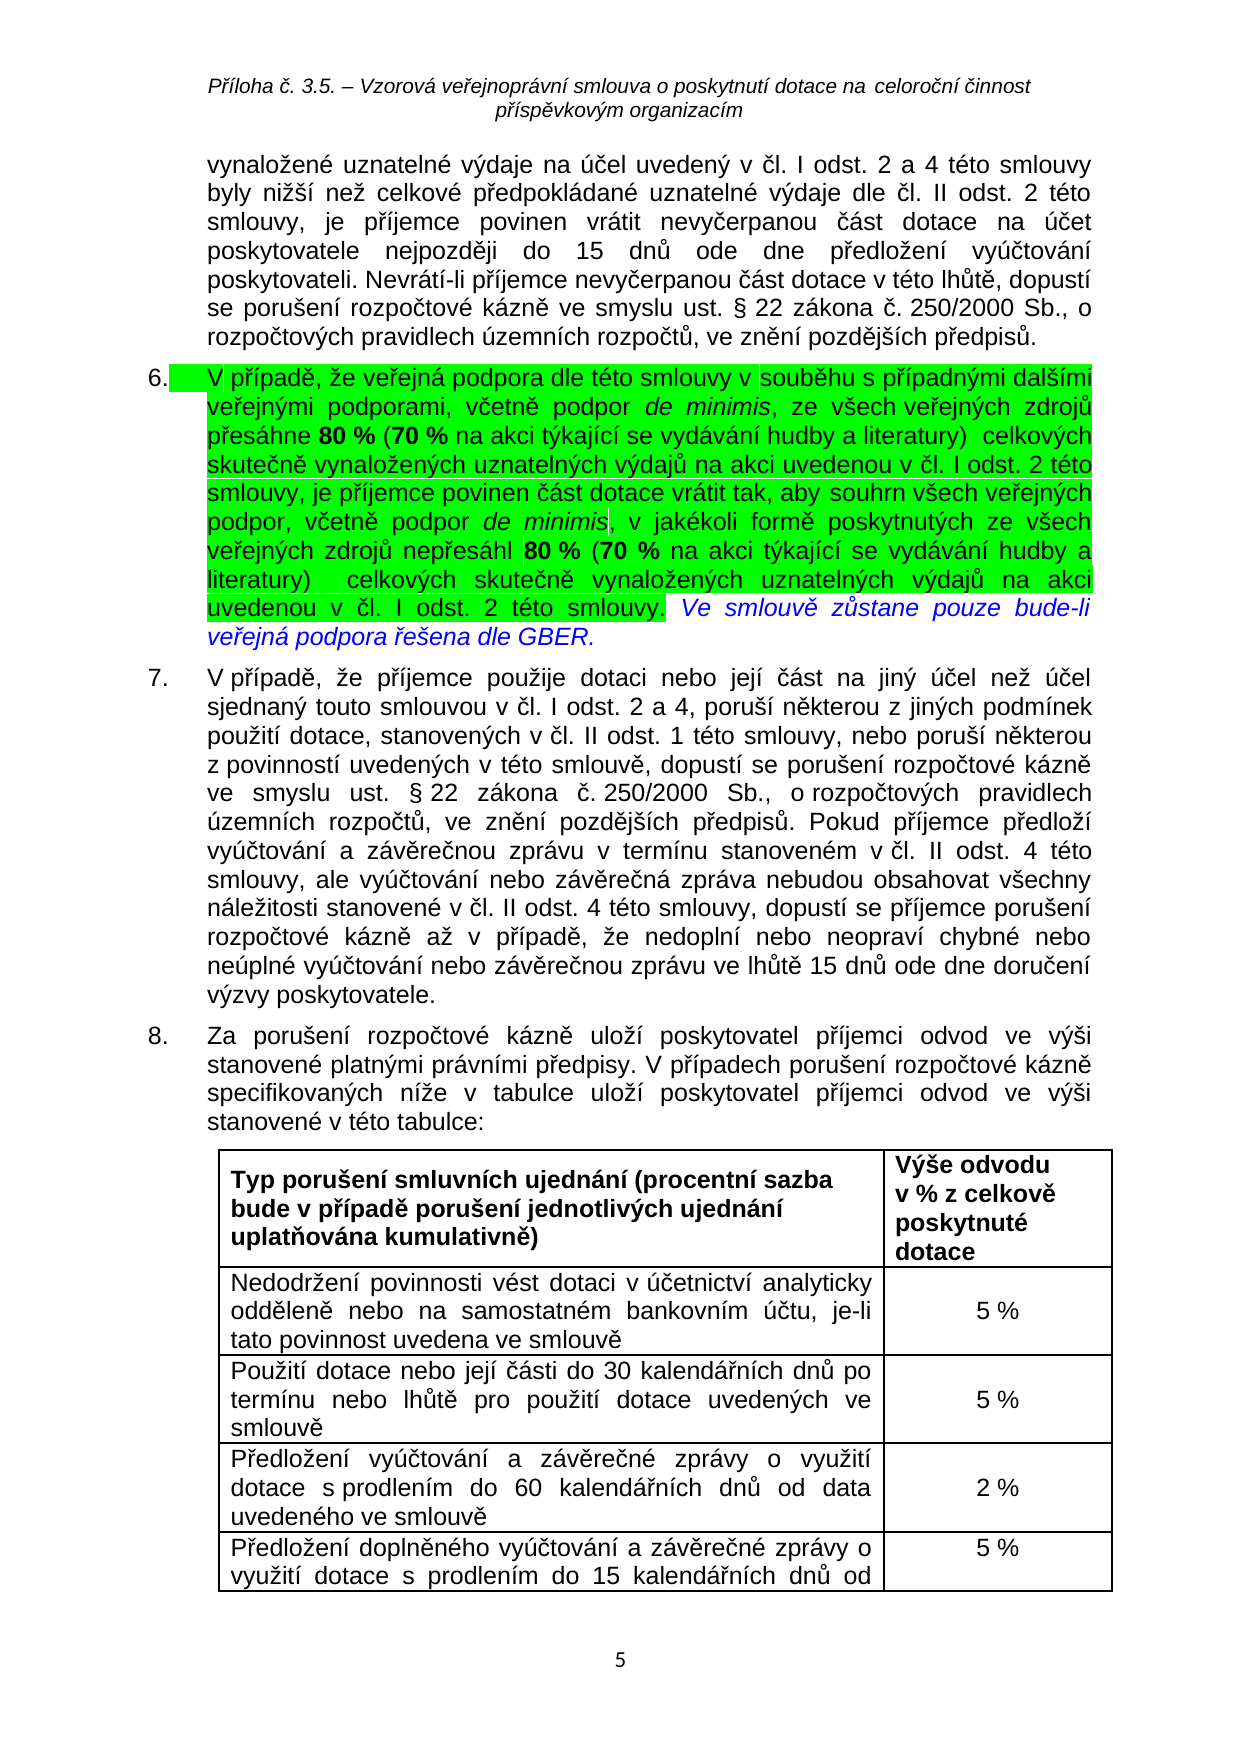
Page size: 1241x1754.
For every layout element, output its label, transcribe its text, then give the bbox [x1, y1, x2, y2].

list V případě, že veřejná podpora dle této smlouvy v souběhu s případnými dalšími veřejnými podporami, včetně podpor de minimis, ze všech veřejných zdrojů přesáhne 80 % (70 % na akci týkající se vydávání hudby a literatury) celkových skutečně vynaložených uznatelných výdajů na akci uvedenou v čl. I odst. 2 této smlouvy, je příjemce povinen část dotace vrátit tak, aby souhrn všech veřejných podpor, včetně podpor de minimis, v jakékoli formě poskytnutých ze všech veřejných zdrojů nepřesáhl 80 % (70 % na akci týkající se vydávání hudby a literatury) celkových skutečně vynaložených uznatelných výdajů na akci uvedenou v čl. I odst. 2 této smlouvy. Ve smlouvě zůstane pouze bude-li veřejná podpora řešena dle GBER. [148, 363, 1092, 651]
table_cell 2 % [885, 1444, 1111, 1531]
list V případě, že příjemce použije dotaci nebo její část na jiný účel než účel sjednaný touto smlouvou v čl. I odst. 2 a 4, poruší některou z jiných podmínek použití dotace, stanovených v čl. II odst. 1 této smlouvy, nebo poruší některou z povinností uvedených v této smlouvě, dopustí se porušení rozpočtové kázně ve smyslu ust. § 22 zákona č. 250/2000 Sb., o rozpočtových pravidlech územních rozpočtů, ve znění pozdějších předpisů. Pokud příjemce předloží vyúčtování a závěrečnou zprávu v termínu stanoveném v čl. II odst. 4 této smlouvy, ale vyúčtování nebo závěrečná zpráva nebudou obsahovat všechny náležitosti stanovené v čl. II odst. 4 této smlouvy, dopustí se příjemce porušení rozpočtové kázně až v případě, že nedoplní nebo neopraví chybné nebo neúplné vyúčtování nebo závěrečnou zprávu ve lhůtě 15 dnů ode dne doručení výzvy poskytovatele. [148, 663, 1092, 1008]
table_cell 5 % [885, 1268, 1111, 1354]
table_cell Nedodržení povinnosti vést dotaci v účetnictví analyticky odděleně nebo na samostatném bankovním účtu, je-li tato povinnost uvedena ve smlouvě [220, 1268, 883, 1354]
table_header Výše odvodu v % z celkově poskytnuté dotace [885, 1151, 1111, 1266]
list Za porušení rozpočtové kázně uloží poskytovatel příjemci odvod ve výši stanovené platnými právními předpisy. V případech porušení rozpočtové kázně specifikovaných níže v tabulce uloží poskytovatel příjemci odvod ve výši stanovené v této tabulce: [148, 1021, 1092, 1136]
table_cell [220, 1533, 883, 1590]
table_cell 5 % [885, 1533, 1111, 1590]
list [148, 150, 1092, 351]
table_cell Předložení vyúčtování a závěrečné zprávy o využití dotace s prodlením do 60 kalendářních dnů od data uvedeného ve smlouvě [220, 1444, 883, 1531]
table_cell Použití dotace nebo její části do 30 kalendářních dnů po termínu nebo lhůtě pro použití dotace uvedených ve smlouvě [220, 1356, 883, 1442]
table_cell 5 % [885, 1356, 1111, 1442]
table_header Typ porušení smluvních ujednání (procentní sazba bude v případě porušení jednotlivých ujednání uplatňována kumulativně) [220, 1151, 883, 1266]
